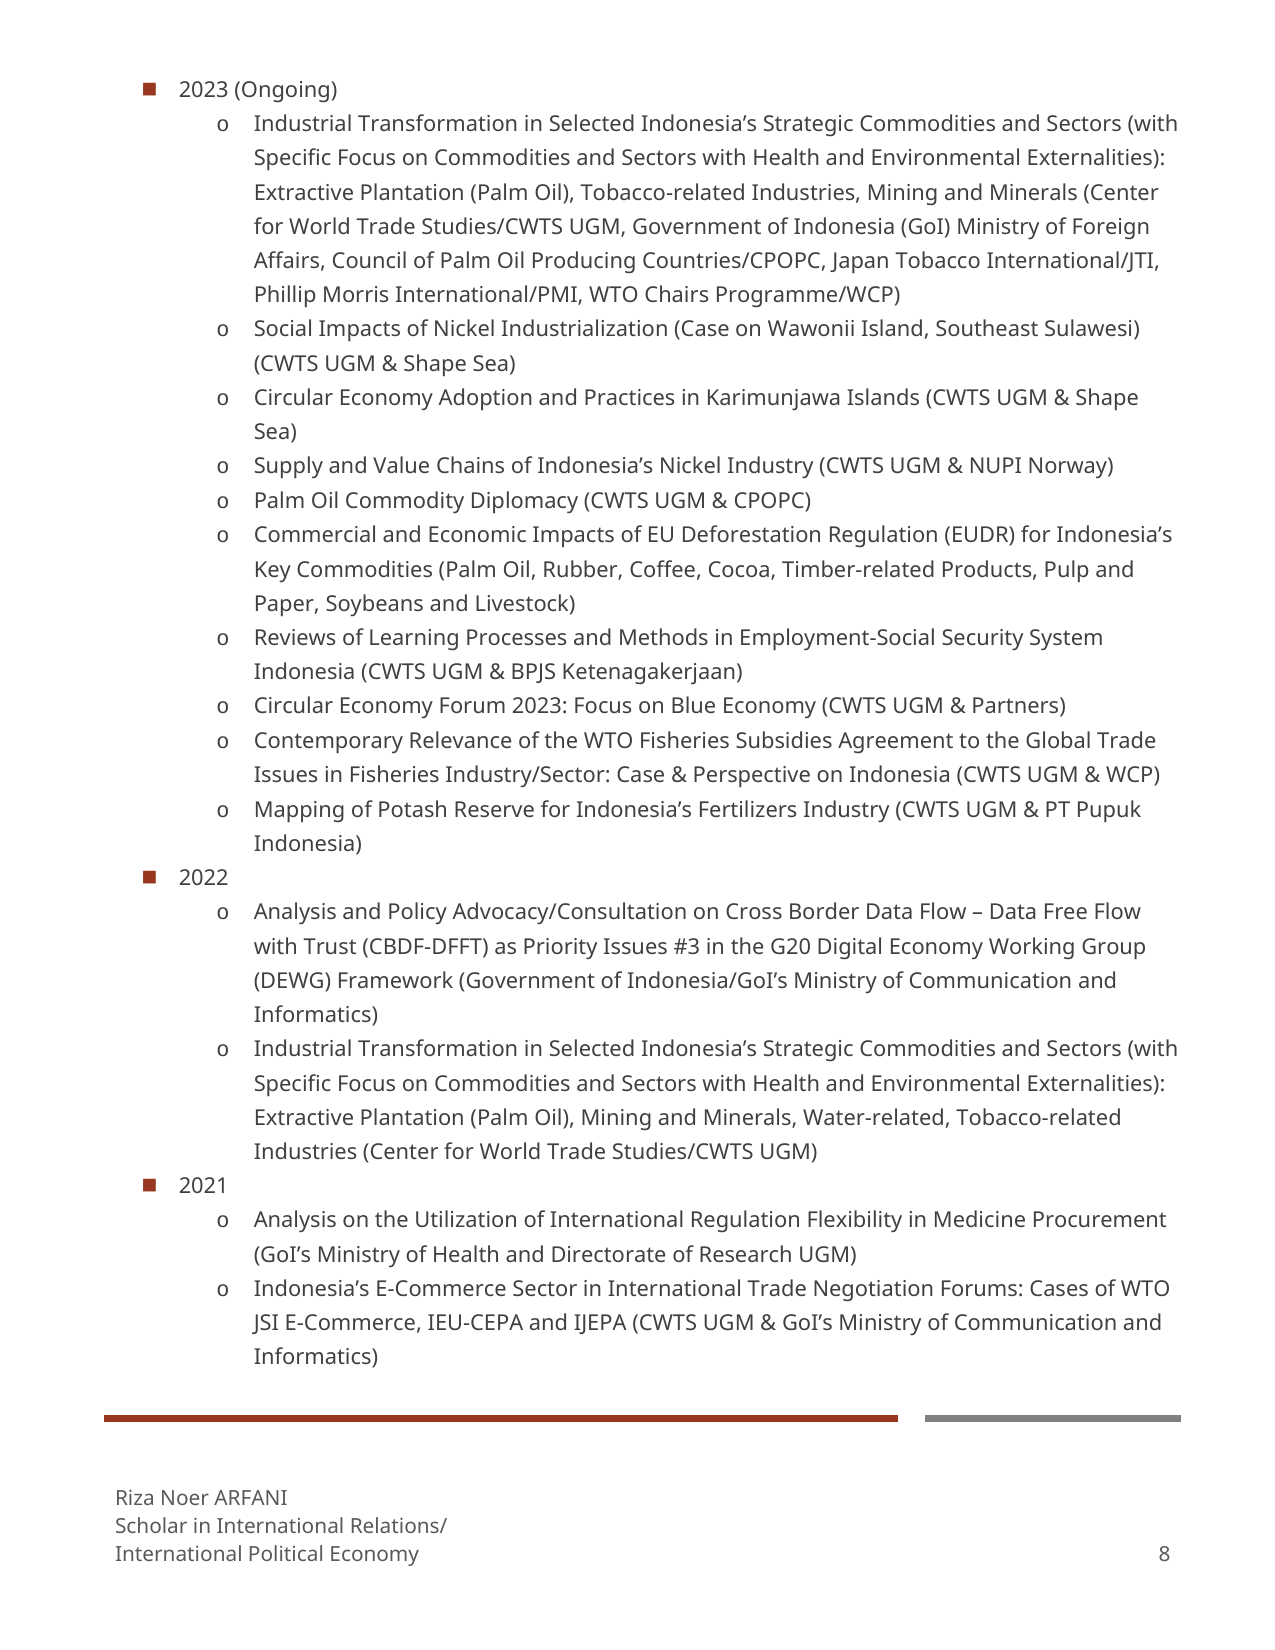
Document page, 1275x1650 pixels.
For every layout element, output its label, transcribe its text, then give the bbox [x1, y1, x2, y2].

list Circular Economy Adoption and Practices in Karimunjawa Islands (CWTS UGM & Shape Sea) [216, 382, 1181, 446]
list 2022 [141, 862, 1181, 892]
list 2023 (Ongoing) [141, 74, 1181, 104]
list 2021 [141, 1170, 1181, 1200]
list Industrial Transformation in Selected Indonesia’s Strategic Commodities and Sectors (with Specific Focus on Commodities and Sectors with Health and Environmental Externalities): Extractive Plantation (Palm Oil), Mining and Minerals, Water-related, Tobacco-related Industries (Center for World Trade Studies/CWTS UGM) [216, 1033, 1181, 1166]
list Social Impacts of Nickel Industrialization (Case on Wawonii Island, Southeast Sulawesi) (CWTS UGM & Shape Sea) [216, 313, 1181, 377]
list Analysis and Policy Advocacy/Consultation on Cross Border Data Flow – Data Free Flow with Trust (CBDF-DFFT) as Priority Issues #3 in the G20 Digital Economy Working Group (DEWG) Framework (Government of Indonesia/GoI’s Ministry of Communication and Informatics) [216, 896, 1181, 1029]
list Circular Economy Forum 2023: Focus on Blue Economy (CWTS UGM & Partners) [216, 691, 1181, 721]
list Analysis on the Utilization of International Regulation Flexibility in Medicine Procurement (GoI’s Ministry of Health and Directorate of Research UGM) [216, 1204, 1181, 1268]
list Mapping of Potash Reserve for Indonesia’s Fertilizers Industry (CWTS UGM & PT Pupuk Indonesia) [216, 793, 1181, 858]
list Palm Oil Commodity Diplomacy (CWTS UGM & CPOPC) [216, 485, 1181, 515]
list Indonesia’s E-Commerce Sector in International Trade Negotiation Forums: Cases of WTO JSI E-Commerce, IEU-CEPA and IJEPA (CWTS UGM & GoI’s Ministry of Communication and Informatics) [216, 1273, 1181, 1371]
list Supply and Value Chains of Indonesia’s Nickel Industry (CWTS UGM & NUPI Norway) [216, 450, 1181, 480]
list Contemporary Relevance of the WTO Fisheries Subsidies Agreement to the Global Trade Issues in Fisheries Industry/Sector: Case & Perspective on Indonesia (CWTS UGM & WCP) [216, 725, 1181, 789]
list Industrial Transformation in Selected Indonesia’s Strategic Commodities and Sectors (with Specific Focus on Commodities and Sectors with Health and Environmental Externalities): Extractive Plantation (Palm Oil), Tobacco-related Industries, Mining and Minerals (Center for World Trade Studies/CWTS UGM, Government of Indonesia (GoI) Ministry of Foreign Affairs, Council of Palm Oil Producing Countries/CPOPC, Japan Tobacco International/JTI, Phillip Morris International/PMI, WTO Chairs Programme/WCP) [216, 108, 1181, 309]
list Commercial and Economic Impacts of EU Deforestation Regulation (EUDR) for Indonesia’s Key Commodities (Palm Oil, Rubber, Coffee, Cocoa, Timber-related Products, Pulp and Paper, Soybeans and Livestock) [216, 519, 1181, 618]
list Reviews of Learning Processes and Methods in Employment-Social Security System Indonesia (CWTS UGM & BPJS Ketenagakerjaan) [216, 622, 1181, 686]
